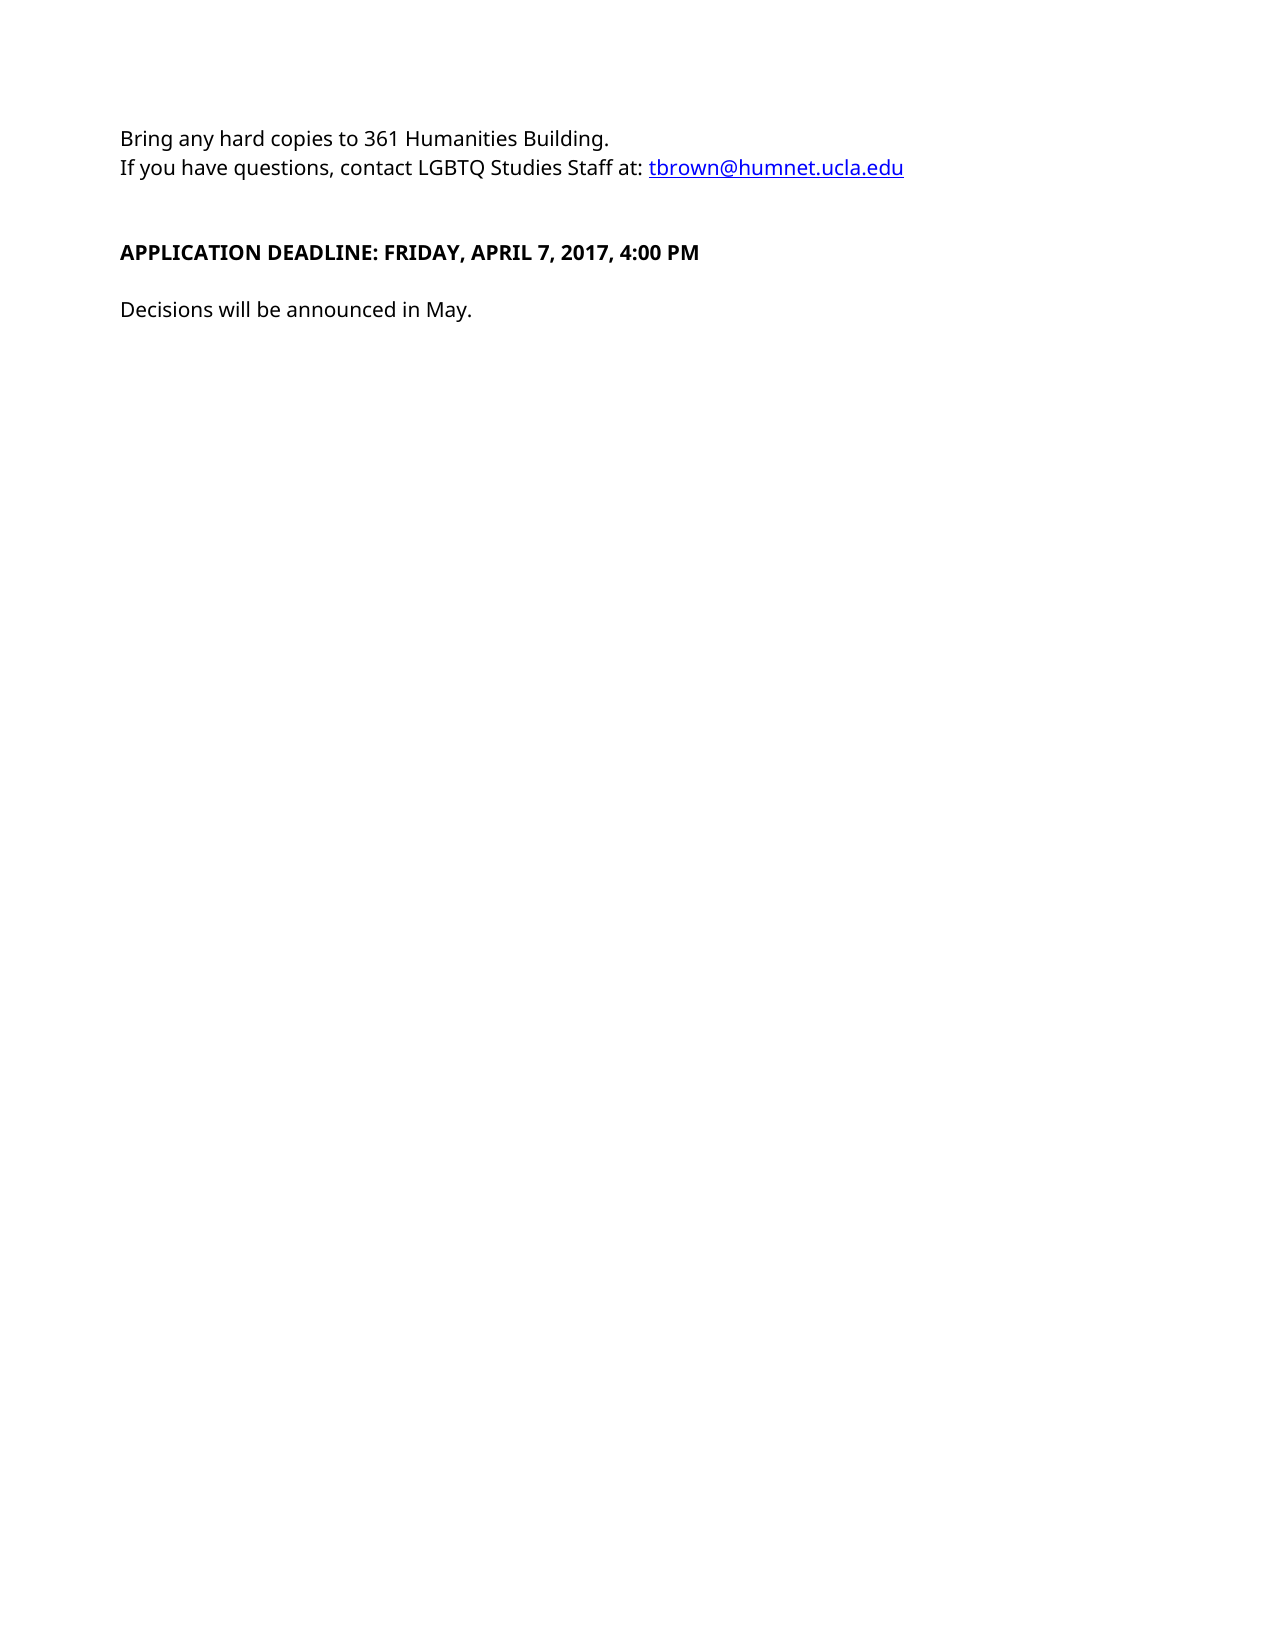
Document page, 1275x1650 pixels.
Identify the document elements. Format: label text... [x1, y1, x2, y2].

text Decisions will be announced in May. [120, 295, 1155, 324]
text If you have questions, contact LGBTQ Studies Staff at: tbrown@humnet.ucla.edu [120, 153, 1155, 181]
text APPLICATION DEADLINE: FRIDAY, APRIL 7, 2017, 4:00 PM [120, 238, 1155, 267]
text Bring any hard copies to 361 Humanities Building. [120, 124, 1155, 153]
